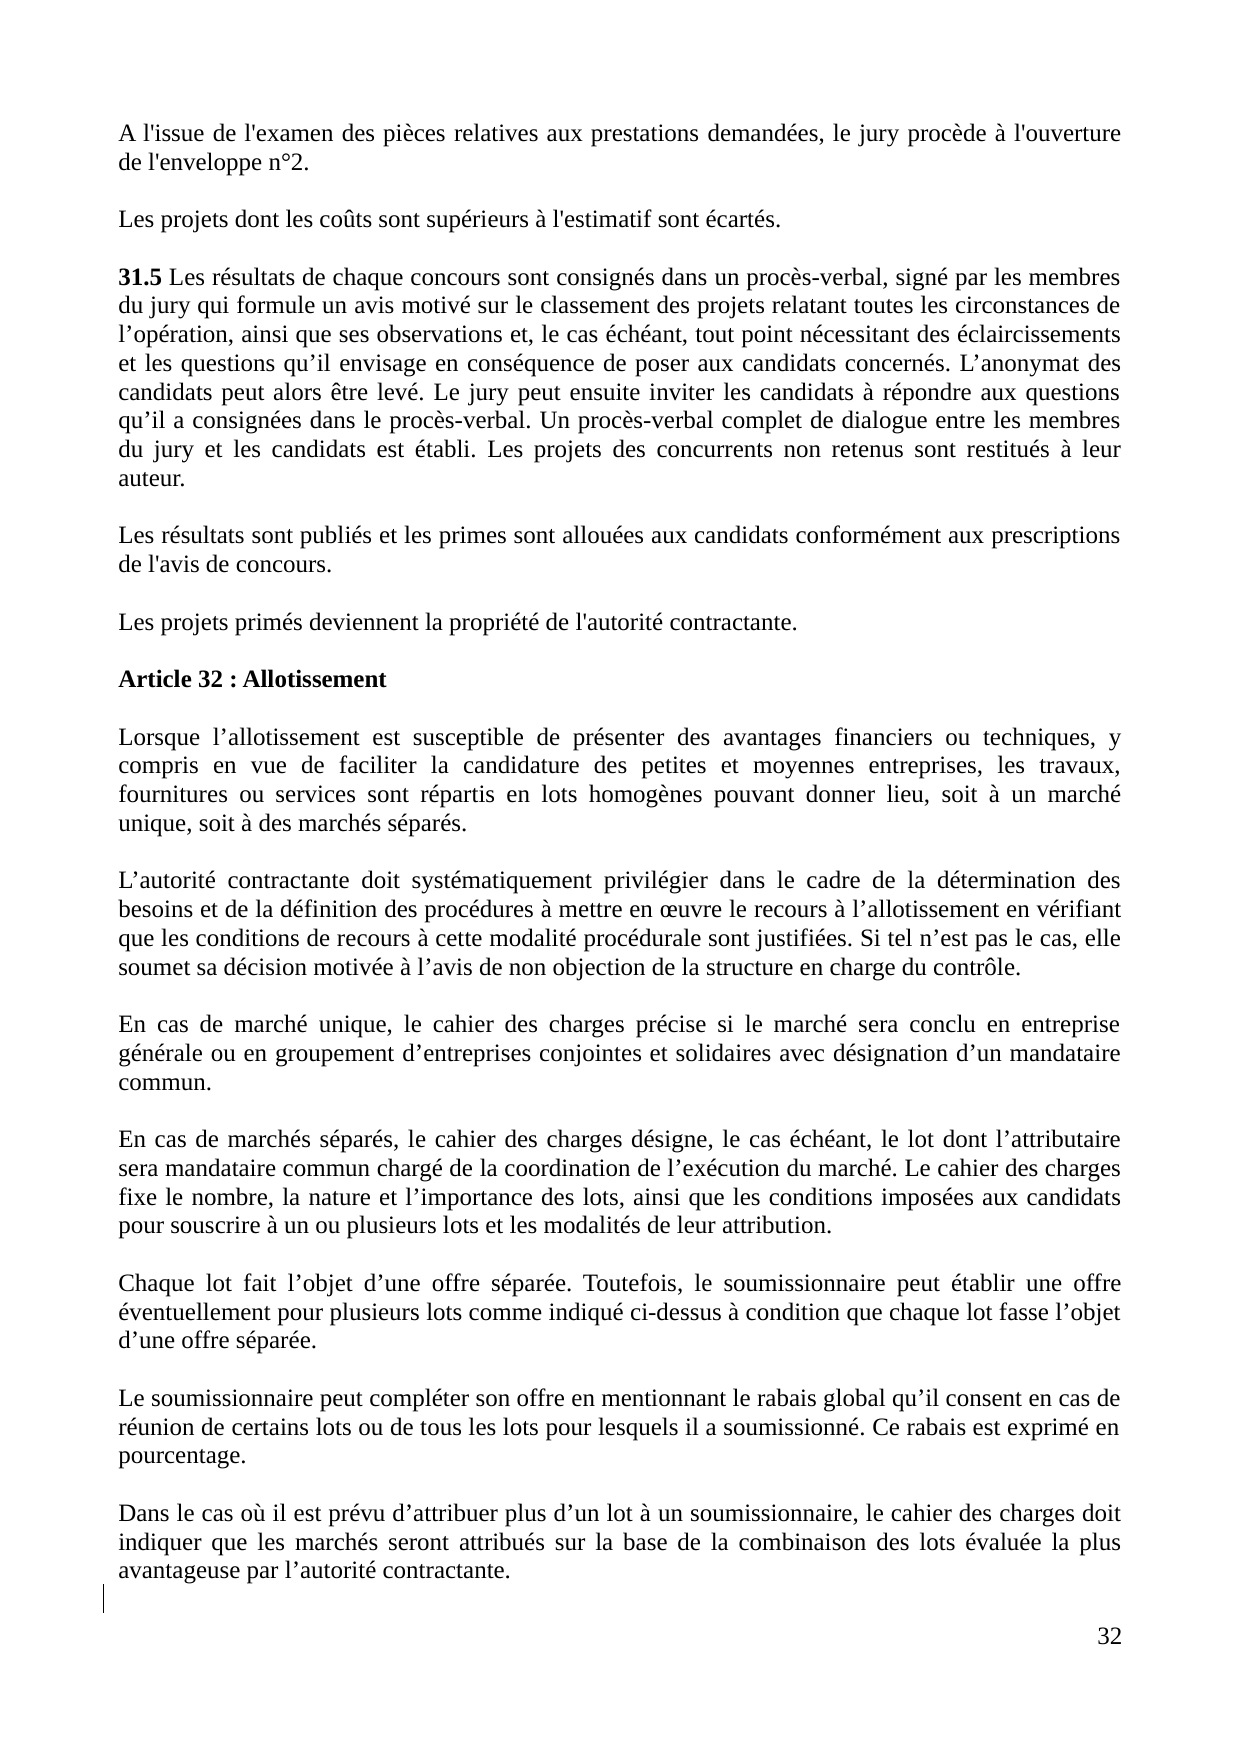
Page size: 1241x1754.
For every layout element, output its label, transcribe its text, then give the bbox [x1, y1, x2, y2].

text Le soumissionnaire peut compléter son offre en mentionnant le rabais global qu’il consent en cas de réunion de certains lots ou de tous les lots pour lesquels il a soumissionné. Ce rabais est exprimé en pourcentage. [118, 1383, 1122, 1469]
text Article 32 : Allotissement [118, 664, 1122, 693]
text Les résultats sont publiés et les primes sont allouées aux candidats conformément aux prescriptions de l'avis de concours. [118, 521, 1122, 578]
text L’autorité contractante doit systématiquement privilégier dans le cadre de la détermination des besoins et de la définition des procédures à mettre en œuvre le recours à l’allotissement en vérifiant que les conditions de recours à cette modalité procédurale sont justifiées. Si tel n’est pas le cas, elle soumet sa décision motivée à l’avis de non objection de la structure en charge du contrôle. [118, 866, 1122, 981]
text En cas de marchés séparés, le cahier des charges désigne, le cas échéant, le lot dont l’attributaire sera mandataire commun chargé de la coordination de l’exécution du marché. Le cahier des charges fixe le nombre, la nature et l’importance des lots, ainsi que les conditions imposées aux candidats pour souscrire à un ou plusieurs lots et les modalités de leur attribution. [118, 1124, 1122, 1239]
text En cas de marché unique, le cahier des charges précise si le marché sera conclu en entreprise générale ou en groupement d’entreprises conjointes et solidaires avec désignation d’un mandataire commun. [118, 1009, 1122, 1096]
text 31.5 Les résultats de chaque concours sont consignés dans un procès-verbal, signé par les membres du jury qui formule un avis motivé sur le classement des projets relatant toutes les circonstances de l’opération, ainsi que ses observations et, le cas échéant, tout point nécessitant des éclaircissements et les questions qu’il envisage en conséquence de poser aux candidats concernés. L’anonymat des candidats peut alors être levé. Le jury peut ensuite inviter les candidats à répondre aux questions qu’il a consignées dans le procès-verbal. Un procès-verbal complet de dialogue entre les membres du jury et les candidats est établi. Les projets des concurrents non retenus sont restitués à leur auteur. [118, 262, 1122, 492]
text Chaque lot fait l’objet d’une offre séparée. Toutefois, le soumissionnaire peut établir une offre éventuellement pour plusieurs lots comme indiqué ci-dessus à condition que chaque lot fasse l’objet d’une offre séparée. [118, 1268, 1122, 1354]
text Dans le cas où il est prévu d’attribuer plus d’un lot à un soumissionnaire, le cahier des charges doit indiquer que les marchés seront attribués sur la base de la combinaison des lots évaluée la plus avantageuse par l’autorité contractante. [118, 1498, 1122, 1584]
text Les projets primés deviennent la propriété de l'autorité contractante. [118, 607, 1122, 636]
text A l'issue de l'examen des pièces relatives aux prestations demandées, le jury procède à l'ouverture de l'enveloppe n°2. [118, 118, 1122, 176]
text Lorsque l’allotissement est susceptible de présenter des avantages financiers ou techniques, y compris en vue de faciliter la candidature des petites et moyennes entreprises, les travaux, fournitures ou services sont répartis en lots homogènes pouvant donner lieu, soit à un marché unique, soit à des marchés séparés. [118, 722, 1122, 837]
text Les projets dont les coûts sont supérieurs à l'estimatif sont écartés. [118, 204, 1122, 233]
